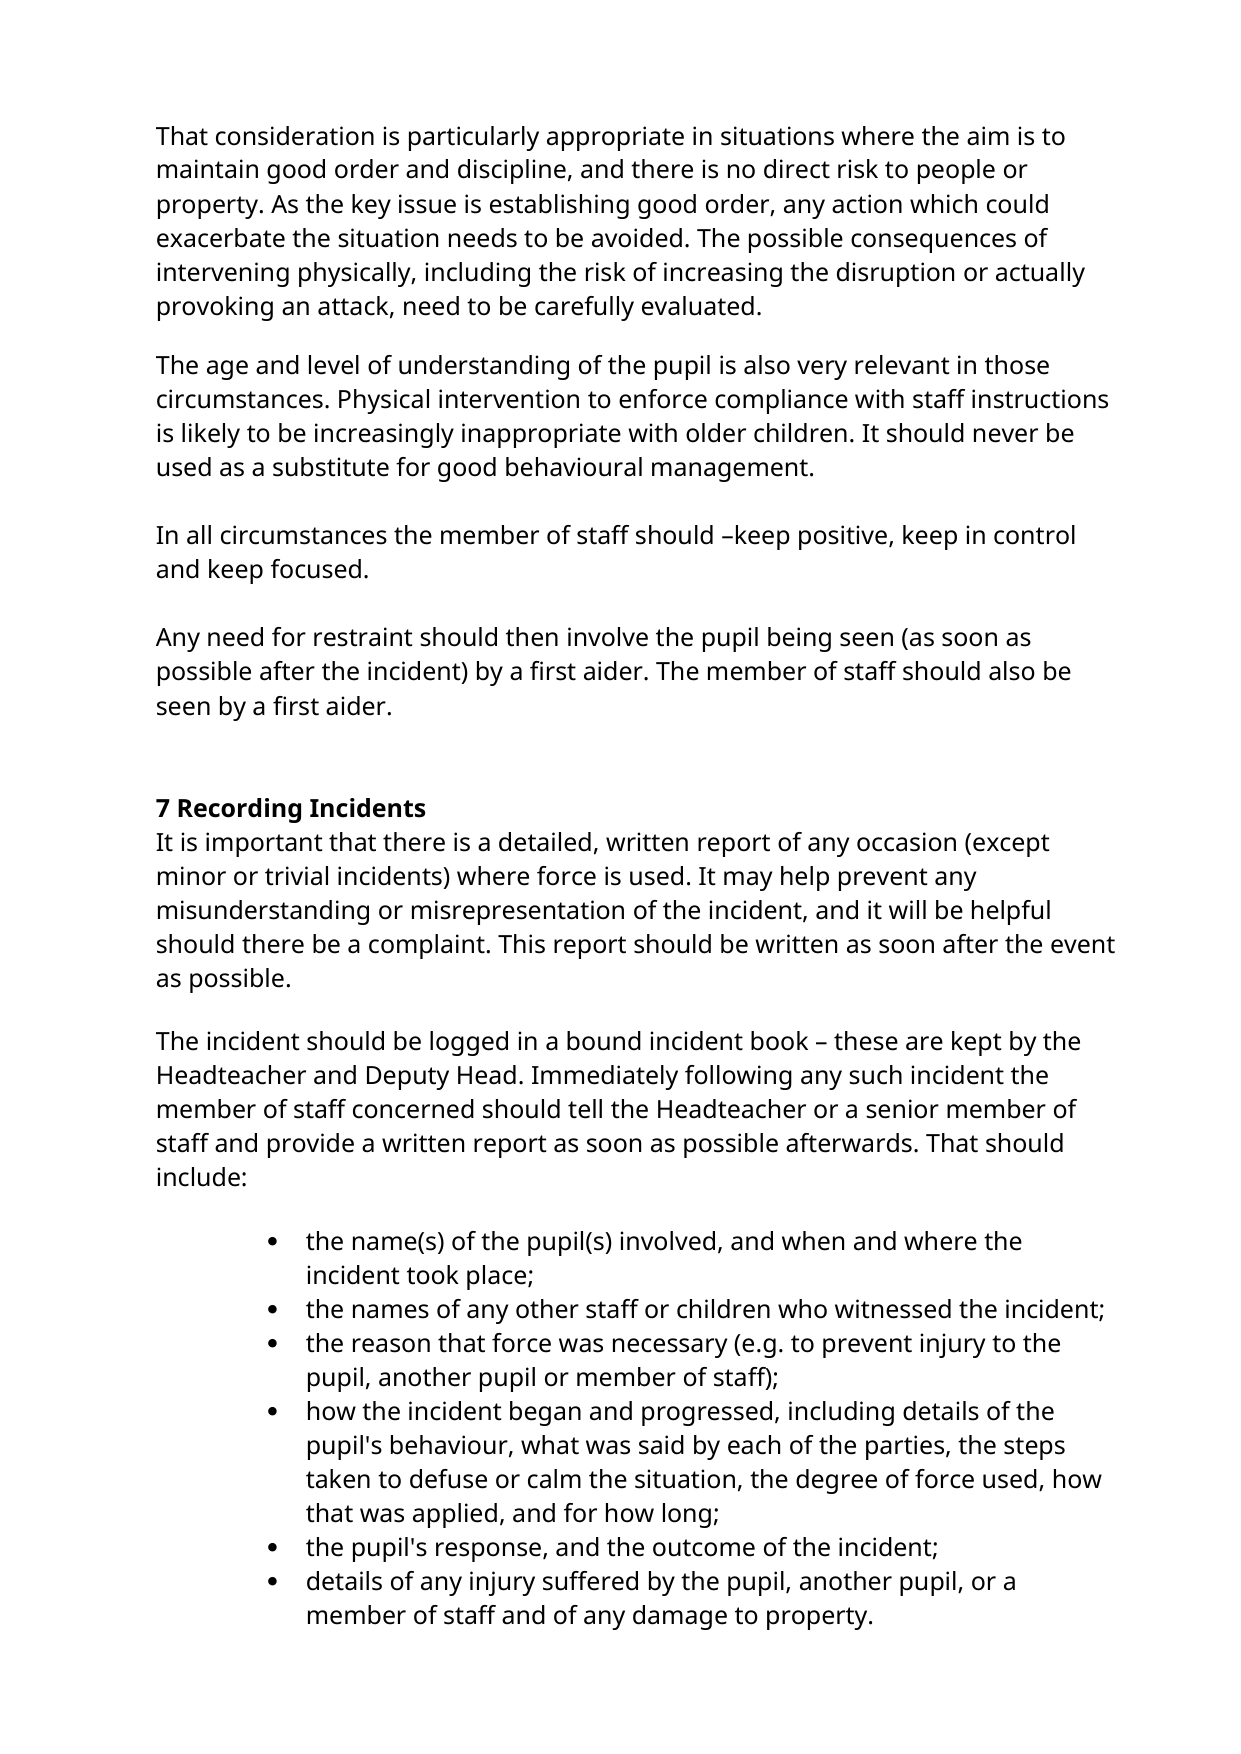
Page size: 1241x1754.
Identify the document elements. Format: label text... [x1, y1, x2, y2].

text Any need for restraint should then involve the pupil being seen (as soon as possible after the incident) by a first aider. The member of staff should also be seen by a first aider. 7 Recording Incidents [156, 620, 1122, 824]
list the pupil's response, and the outcome of the incident; [268, 1530, 1122, 1564]
text The age and level of understanding of the pupil is also very relevant in those circumstances. Physical intervention to enforce compliance with staff instructions is likely to be increasingly inappropriate with older children. It should never be used as a substitute for good behavioural management. [156, 347, 1122, 484]
text That consideration is particularly appropriate in situations where the aim is to maintain good order and discipline, and there is no direct risk to people or property. As the key issue is establishing good order, any action which could exacerbate the situation needs to be avoided. The possible consequences of intervening physically, including the risk of increasing the disruption or actually provoking an attack, need to be carefully evaluated. [156, 118, 1122, 322]
list details of any injury suffered by the pupil, another pupil, or a member of staff and of any damage to property. [268, 1564, 1122, 1632]
list the reason that force was necessary (e.g. to prevent injury to the pupil, another pupil or member of staff); [268, 1326, 1122, 1394]
text The incident should be logged in a bound incident book – these are kept by the Headteacher and Deputy Head. Immediately following any such incident the member of staff concerned should tell the Headteacher or a senior member of staff and provide a written report as soon as possible afterwards. That should include: [156, 1024, 1122, 1194]
list how the incident began and progressed, including details of the pupil's behaviour, what was said by each of the parties, the steps taken to defuse or calm the situation, the degree of force used, how that was applied, and for how long; [268, 1394, 1122, 1530]
text It is important that there is a detailed, written report of any occasion (except minor or trivial incidents) where force is used. It may help prevent any misunderstanding or misrepresentation of the incident, and it will be helpful should there be a complaint. This report should be written as soon after the event as possible. [156, 824, 1122, 995]
list the names of any other staff or children who witnessed the incident; [268, 1291, 1122, 1326]
list the name(s) of the pupil(s) involved, and when and where the incident took place; [268, 1223, 1122, 1291]
text In all circumstances the member of staff should –keep positive, keep in control and keep focused. [156, 518, 1122, 586]
